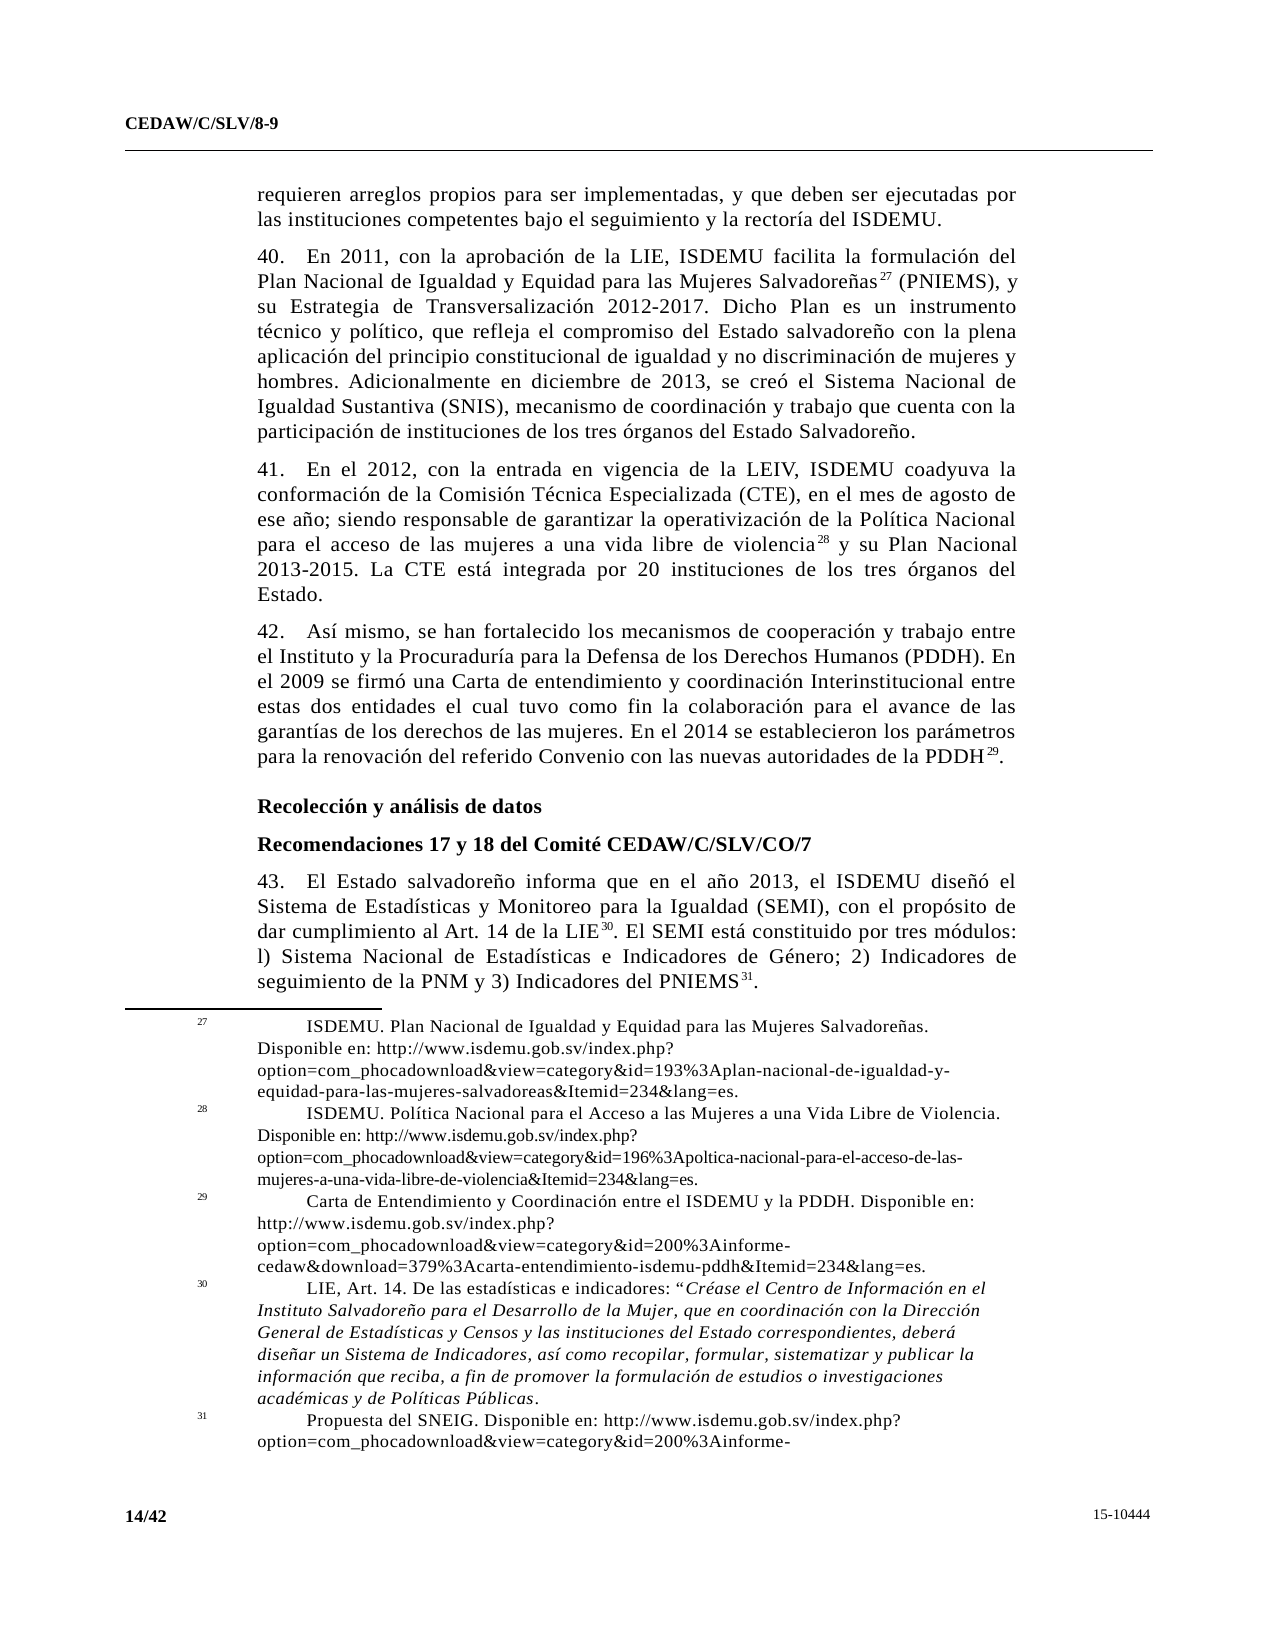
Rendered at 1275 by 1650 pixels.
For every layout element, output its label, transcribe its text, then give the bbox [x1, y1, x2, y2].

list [257, 181, 1018, 231]
text Recolección y análisis de datos [125, 794, 1019, 819]
text Recomendaciones 17 y 18 del Comité CEDAW/C/SLV/CO/7 [125, 831, 1019, 856]
list En 2011, con la aprobación de la LIE, ISDEMU facilita la formulación del Plan Nacional de Igualdad y Equidad para las Mujeres Salvadoreñas (PNIEMS), y su Estrategia de Transversalización 2012-2017. Dicho Plan es un instrumento técnico y político, que refleja el compromiso del Estado salvadoreño con la plena aplicación del principio constitucional de igualdad y no discriminación de mujeres y hombres. Adicionalmente en diciembre de 2013, se creó el Sistema Nacional de Igualdad Sustantiva (SNIS), mecanismo de coordinación y trabajo que cuenta con la participación de instituciones de los tres órganos del Estado Salvadoreño. [257, 244, 1018, 444]
list En el 2012, con la entrada en vigencia de la LEIV, ISDEMU coadyuva la conformación de la Comisión Técnica Especializada (CTE), en el mes de agosto de ese año; siendo responsable de garantizar la operativización de la Política Nacional para el acceso de las mujeres a una vida libre de violencia y su Plan Nacional 2013-2015. La CTE está integrada por 20 instituciones de los tres órganos del Estado. [257, 456, 1018, 606]
list Así mismo, se han fortalecido los mecanismos de cooperación y trabajo entre el Instituto y la Procuraduría para la Defensa de los Derechos Humanos (PDDH). En el 2009 se firmó una Carta de entendimiento y coordinación Interinstitucional entre estas dos entidades el cual tuvo como fin la colaboración para el avance de las garantías de los derechos de las mujeres. En el 2014 se establecieron los parámetros para la renovación del referido Convenio con las nuevas autoridades de la PDDH. [257, 619, 1018, 769]
list El Estado salvadoreño informa que en el año 2013, el ISDEMU diseñó el Sistema de Estadísticas y Monitoreo para la Igualdad (SEMI), con el propósito de dar cumplimiento al Art. 14 de la LIE. El SEMI está constituido por tres módulos: l) Sistema Nacional de Estadísticas e Indicadores de Género; 2) Indicadores de seguimiento de la PNM y 3) Indicadores del PNIEMS. [257, 869, 1018, 994]
